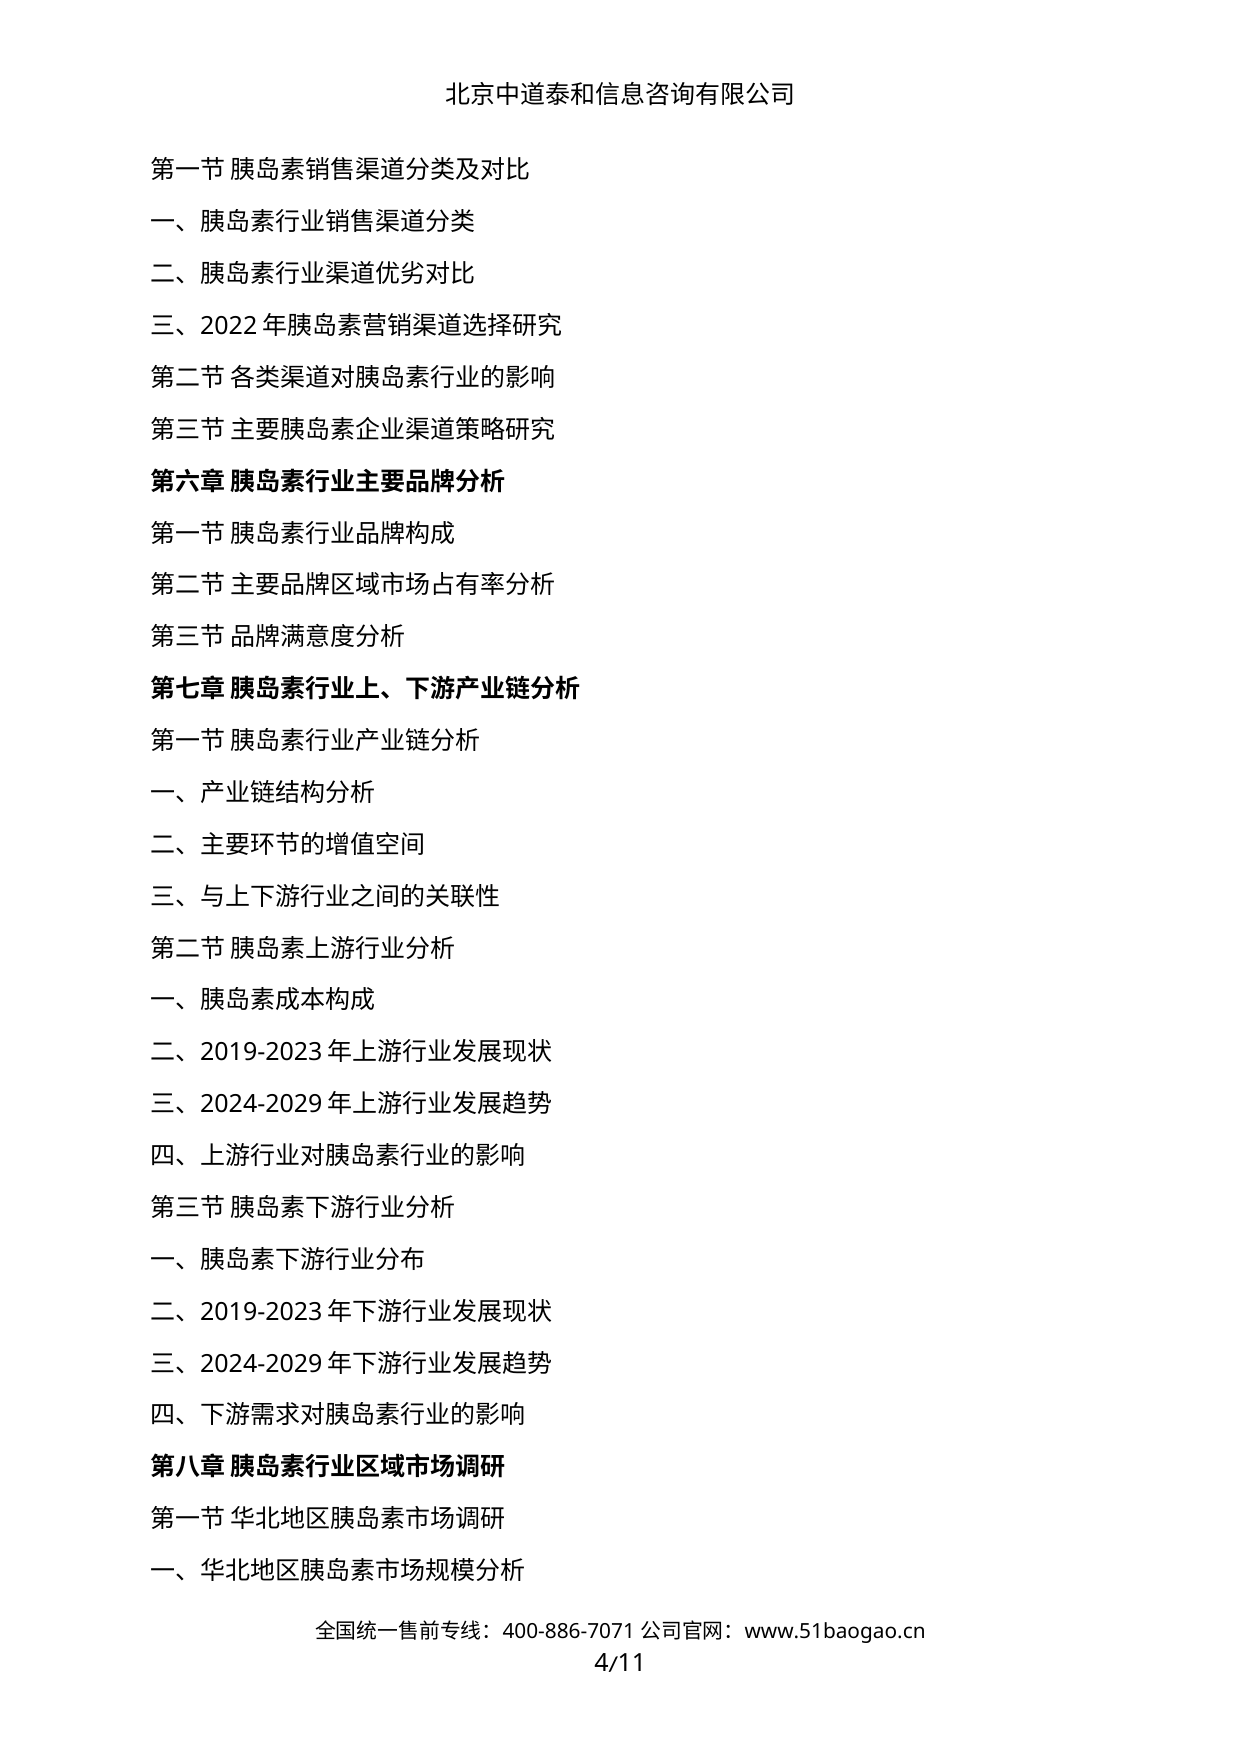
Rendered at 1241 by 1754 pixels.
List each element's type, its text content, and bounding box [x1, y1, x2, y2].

text 第二节 胰岛素上游行业分析 [150, 928, 1090, 964]
text 四、下游需求对胰岛素行业的影响 [150, 1395, 1090, 1431]
text 第三节 品牌满意度分析 [150, 617, 1090, 653]
text 四、上游行业对胰岛素行业的影响 [150, 1136, 1090, 1172]
text 一、华北地区胰岛素市场规模分析 [150, 1551, 1090, 1587]
text 二、主要环节的增值空间 [150, 824, 1090, 861]
text 二、胰岛素行业渠道优劣对比 [150, 254, 1090, 290]
text 一、胰岛素下游行业分布 [150, 1239, 1090, 1276]
text 第三节 主要胰岛素企业渠道策略研究 [150, 409, 1090, 446]
text 二、2019-2023年上游行业发展现状 [150, 1032, 1090, 1068]
text 第六章 胰岛素行业主要品牌分析 [150, 461, 1090, 497]
text 一、胰岛素行业销售渠道分类 [150, 202, 1090, 238]
text 二、2019-2023年下游行业发展现状 [150, 1291, 1090, 1327]
text 第三节 胰岛素下游行业分析 [150, 1187, 1090, 1224]
text 三、2024-2029年上游行业发展趋势 [150, 1084, 1090, 1120]
text 三、与上下游行业之间的关联性 [150, 876, 1090, 912]
text 一、产业链结构分析 [150, 772, 1090, 809]
text 三、2024-2029年下游行业发展趋势 [150, 1343, 1090, 1379]
text 第一节 胰岛素销售渠道分类及对比 [150, 150, 1090, 186]
text 第二节 各类渠道对胰岛素行业的影响 [150, 357, 1090, 394]
text 第一节 华北地区胰岛素市场调研 [150, 1499, 1090, 1535]
text 一、胰岛素成本构成 [150, 980, 1090, 1016]
text 第二节 主要品牌区域市场占有率分析 [150, 565, 1090, 601]
text 第一节 胰岛素行业产业链分析 [150, 721, 1090, 757]
text 第七章 胰岛素行业上、下游产业链分析 [150, 669, 1090, 705]
text 第八章 胰岛素行业区域市场调研 [150, 1447, 1090, 1483]
text 三、2022年胰岛素营销渠道选择研究 [150, 306, 1090, 342]
text 第一节 胰岛素行业品牌构成 [150, 513, 1090, 549]
